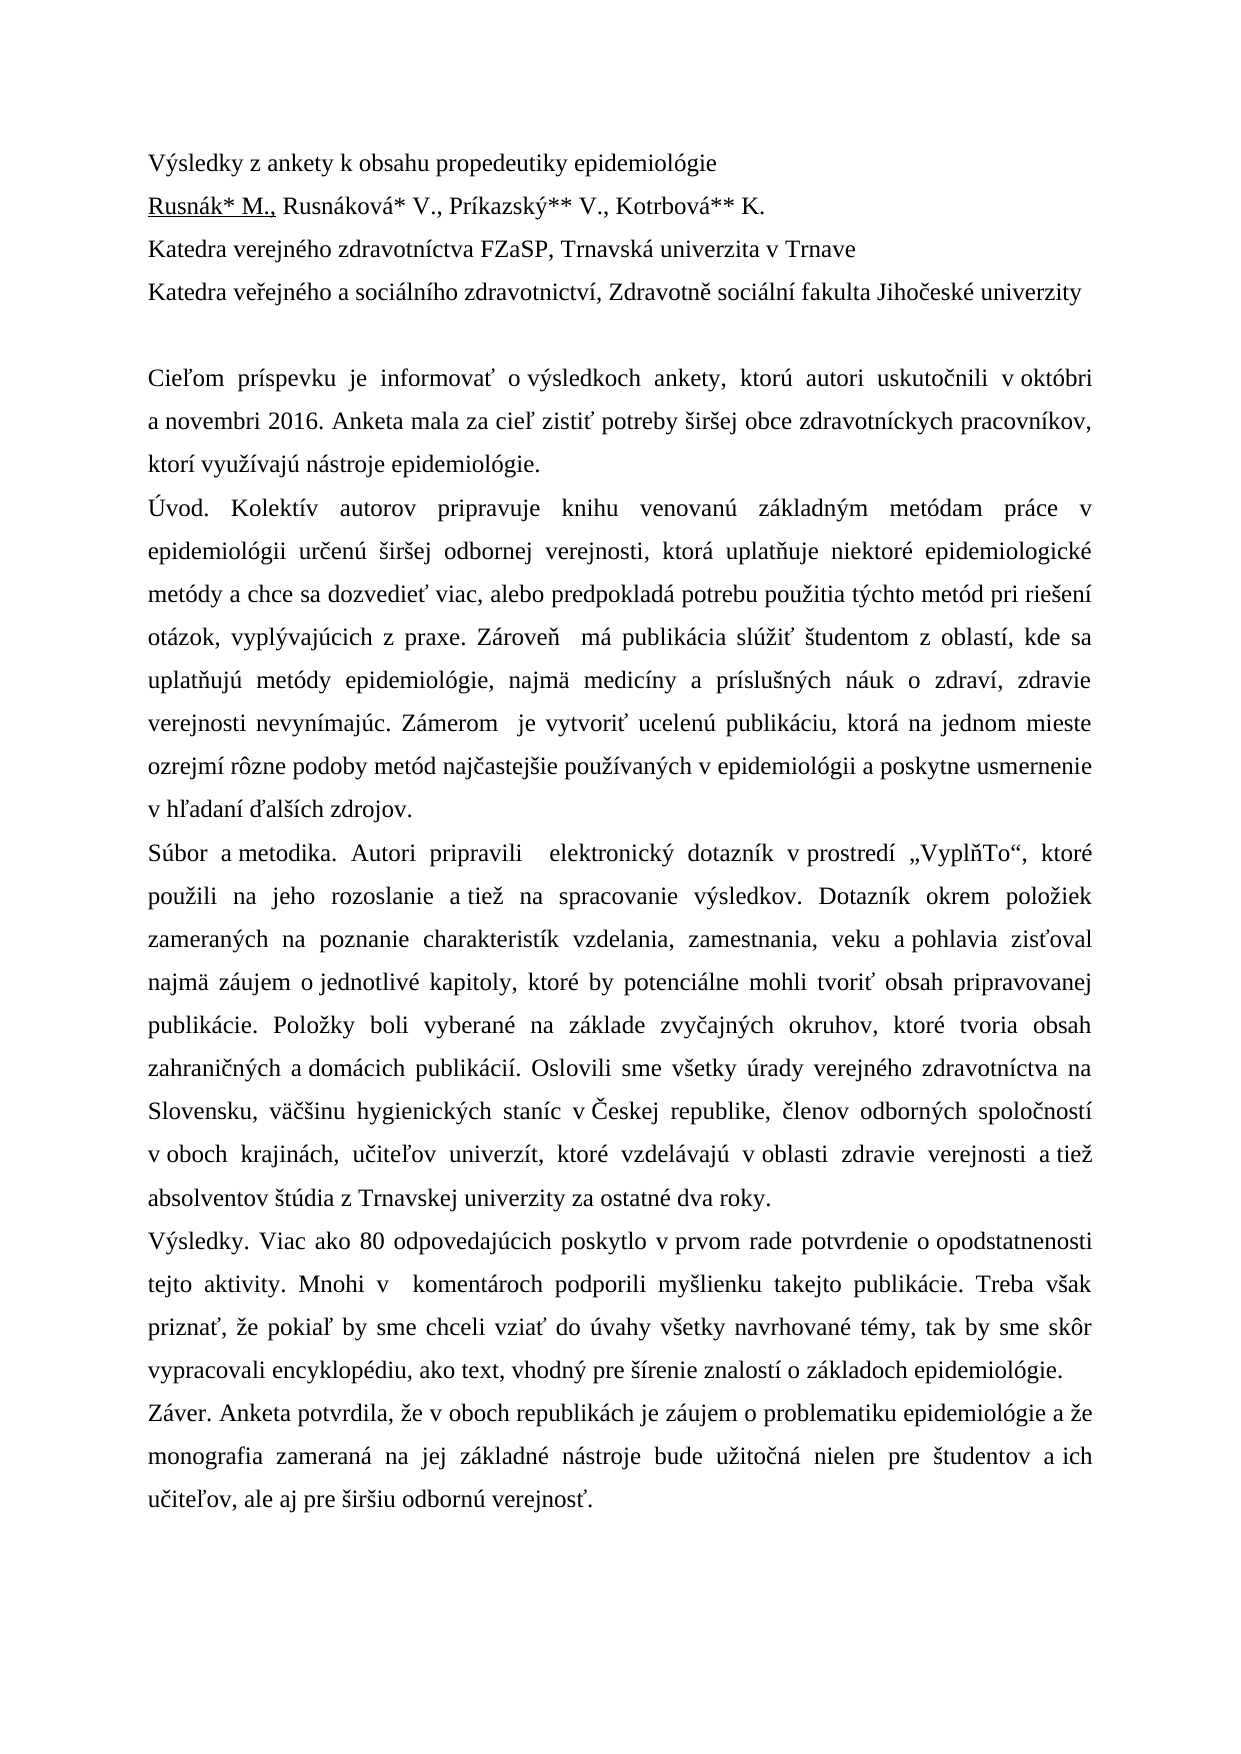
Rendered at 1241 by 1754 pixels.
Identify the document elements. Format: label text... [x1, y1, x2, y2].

text Rusnák* M., Rusnáková* V., Príkazský** V., Kotrbová** K. [148, 191, 1093, 219]
text Výsledky. Viac ako 80 odpovedajúcich poskytlo v prvom rade potvrdenie o opodstatnenosti tejto aktivity. Mnohi v komentároch podporili myšlienku takejto publikácie. Treba však priznať, že pokiaľ by sme chceli vziať do úvahy všetky navrhované témy, tak by sme skôr vypracovali encyklopédiu, ako text, vhodný pre šírenie znalostí o základoch epidemiológie. [148, 1226, 1093, 1384]
text Súbor a metodika. Autori pripravili elektronický dotazník v prostredí „VyplňTo“, ktoré použili na jeho rozoslanie a tiež na spracovanie výsledkov. Dotazník okrem položiek zameraných na poznanie charakteristík vzdelania, zamestnania, veku a pohlavia zisťoval najmä záujem o jednotlivé kapitoly, ktoré by potenciálne mohli tvoriť obsah pripravovanej publikácie. Položky boli vyberané na základe zvyčajných okruhov, ktoré tvoria obsah zahraničných a domácich publikácií. Oslovili sme všetky úrady verejného zdravotníctva na Slovensku, väčšinu hygienických staníc v Českej republike, členov odborných spoločností v oboch krajinách, učiteľov univerzít, ktoré vzdelávajú v oblasti zdravie verejnosti a tiež absolventov štúdia z Trnavskej univerzity za ostatné dva roky. [148, 838, 1093, 1211]
text Katedra verejného zdravotníctva FZaSP, Trnavská univerzita v Trnave [148, 234, 1093, 263]
text Katedra veřejného a sociálního zdravotnictví, Zdravotně sociální fakulta Jihočeské univerzity [148, 277, 1093, 306]
text Cieľom príspevku je informovať o výsledkoch ankety, ktorú autori uskutočnili v októbri a novembri 2016. Anketa mala za cieľ zistiť potreby širšej obce zdravotníckych pracovníkov, ktorí využívajú nástroje epidemiológie. [148, 363, 1093, 478]
text Úvod. Kolektív autorov pripravuje knihu venovanú základným metódam práce v epidemiológii určenú širšej odbornej verejnosti, ktorá uplatňuje niektoré epidemiologické metódy a chce sa dozvedieť viac, alebo predpokladá potrebu použitia týchto metód pri riešení otázok, vyplývajúcich z praxe. Zároveň má publikácia slúžiť študentom z oblastí, kde sa uplatňujú metódy epidemiológie, najmä medicíny a príslušných náuk o zdraví, zdravie verejnosti nevynímajúc. Zámerom je vytvoriť ucelenú publikáciu, ktorá na jednom mieste ozrejmí rôzne podoby metód najčastejšie používaných v epidemiológii a poskytne usmernenie v hľadaní ďalších zdrojov. [148, 493, 1093, 823]
text Výsledky z ankety k obsahu propedeutiky epidemiológie [148, 148, 1093, 176]
text Záver. Anketa potvrdila, že v oboch republikách je záujem o problematiku epidemiológie a že monografia zameraná na jej základné nástroje bude užitočná nielen pre študentov a ich učiteľov, ale aj pre širšiu odbornú verejnosť. [148, 1398, 1093, 1513]
